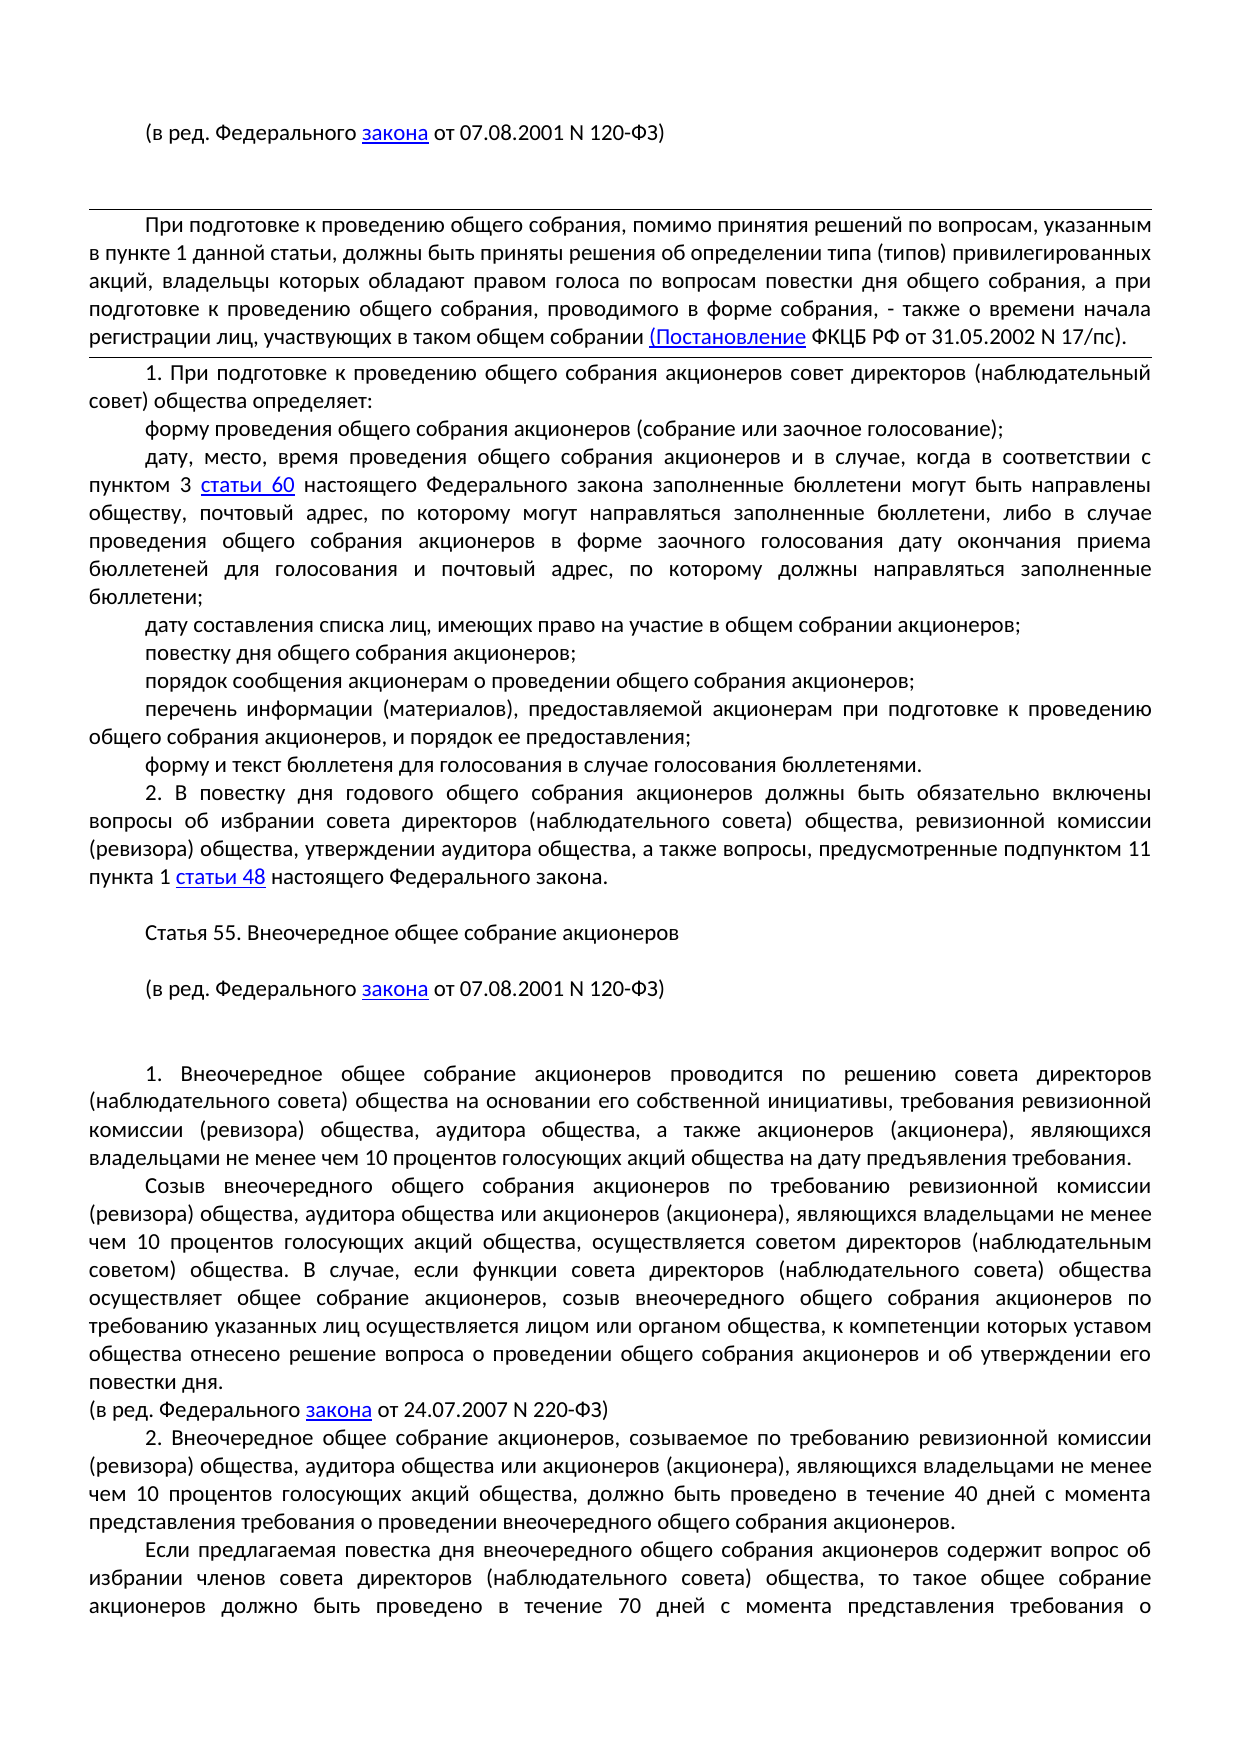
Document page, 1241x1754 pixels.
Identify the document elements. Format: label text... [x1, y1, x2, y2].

text 2. В повестку дня годового общего собрания акционеров должны быть обязательно включены вопросы об избрании совета директоров (наблюдательного совета) общества, ревизионной комиссии (ревизора) общества, утверждении аудитора общества, а также вопросы, предусмотренные подпунктом 11 пункта 1 статьи 48 настоящего Федерального закона. [89, 778, 1152, 891]
text Созыв внеочередного общего собрания акционеров по требованию ревизионной комиссии (ревизора) общества, аудитора общества или акционеров (акционера), являющихся владельцами не менее чем 10 процентов голосующих акций общества, осуществляется советом директоров (наблюдательным советом) общества. В случае, если функции совета директоров (наблюдательного совета) общества осуществляет общее собрание акционеров, созыв внеочередного общего собрания акционеров по требованию указанных лиц осуществляется лицом или органом общества, к компетенции которых уставом общества отнесено решение вопроса о проведении общего собрания акционеров и об утверждении его повестки дня. [89, 1171, 1152, 1395]
text При подготовке к проведению общего собрания, помимо принятия решений по вопросам, указанным в пункте 1 данной статьи, должны быть приняты решения об определении типа (типов) привилегированных акций, владельцы которых обладают правом голоса по вопросам повестки дня общего собрания, а при подготовке к проведению общего собрания, проводимого в форме собрания, - также о времени начала регистрации лиц, участвующих в таком общем собрании (Постановление ФКЦБ РФ от 31.05.2002 N 17/пс). [89, 210, 1152, 350]
text 1. При подготовке к проведению общего собрания акционеров совет директоров (наблюдательный совет) общества определяет: [89, 358, 1152, 414]
text порядок сообщения акционерам о проведении общего собрания акционеров; [89, 666, 1152, 694]
text (в ред. Федерального закона от 24.07.2007 N 220-ФЗ) [89, 1395, 1152, 1423]
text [89, 1535, 1152, 1619]
text форму и текст бюллетеня для голосования в случае голосования бюллетенями. [89, 750, 1152, 778]
text 2. Внеочередное общее собрание акционеров, созываемое по требованию ревизионной комиссии (ревизора) общества, аудитора общества или акционеров (акционера), являющихся владельцами не менее чем 10 процентов голосующих акций общества, должно быть проведено в течение 40 дней с момента представления требования о проведении внеочередного общего собрания акционеров. [89, 1423, 1152, 1535]
text 1. Внеочередное общее собрание акционеров проводится по решению совета директоров (наблюдательного совета) общества на основании его собственной инициативы, требования ревизионной комиссии (ревизора) общества, аудитора общества, а также акционеров (акционера), являющихся владельцами не менее чем 10 процентов голосующих акций общества на дату предъявления требования. [89, 1059, 1152, 1171]
text Статья 55. Внеочередное общее собрание акционеров [89, 918, 1152, 947]
text форму проведения общего собрания акционеров (собрание или заочное голосование); [89, 414, 1152, 442]
text повестку дня общего собрания акционеров; [89, 638, 1152, 666]
text перечень информации (материалов), предоставляемой акционерам при подготовке к проведению общего собрания акционеров, и порядок ее предоставления; [89, 694, 1152, 750]
text (в ред. Федерального закона от 07.08.2001 N 120-ФЗ) [89, 974, 1152, 1003]
text дату составления списка лиц, имеющих право на участие в общем собрании акционеров; [89, 610, 1152, 638]
text дату, место, время проведения общего собрания акционеров и в случае, когда в соответствии с пунктом 3 статьи 60 настоящего Федерального закона заполненные бюллетени могут быть направлены обществу, почтовый адрес, по которому могут направляться заполненные бюллетени, либо в случае проведения общего собрания акционеров в форме заочного голосования дату окончания приема бюллетеней для голосования и почтовый адрес, по которому должны направляться заполненные бюллетени; [89, 442, 1152, 610]
text (в ред. Федерального закона от 07.08.2001 N 120-ФЗ) [89, 118, 1152, 146]
